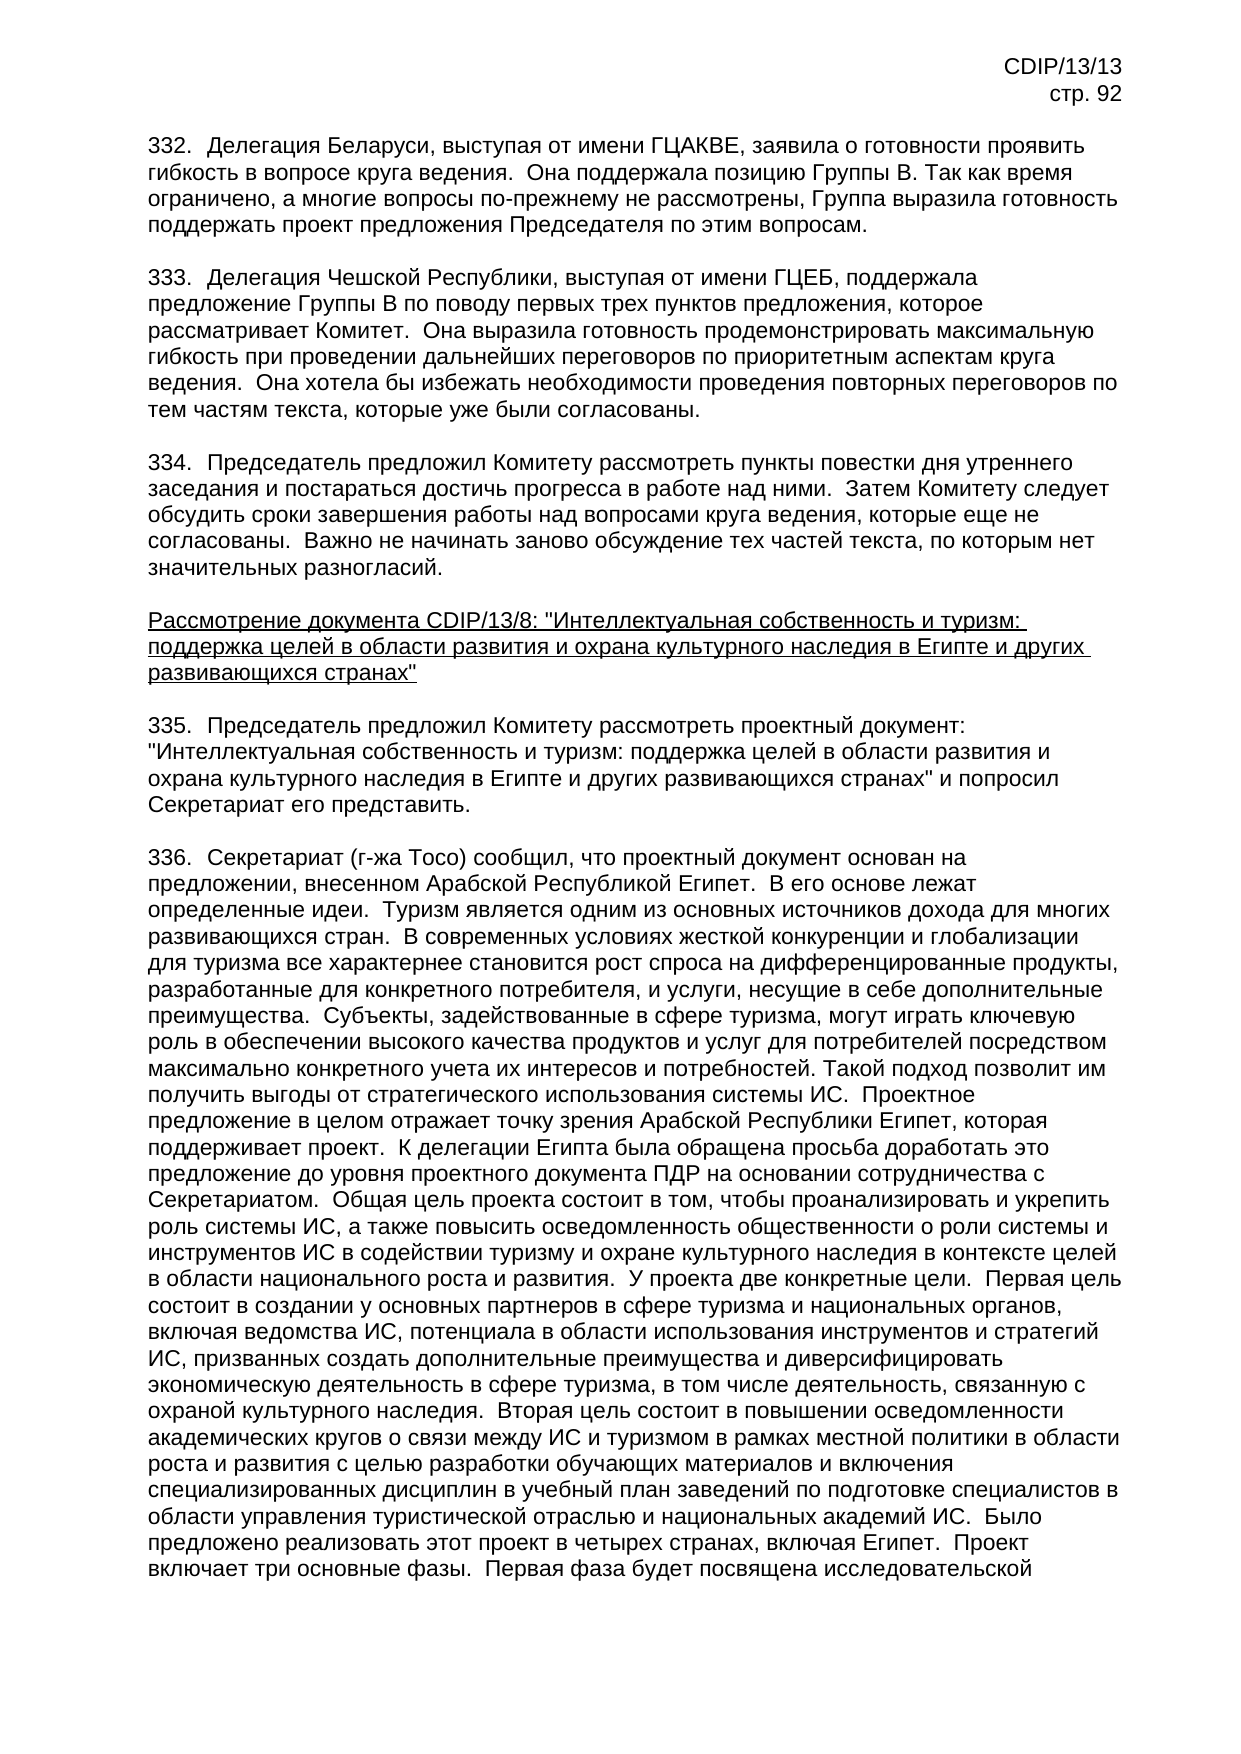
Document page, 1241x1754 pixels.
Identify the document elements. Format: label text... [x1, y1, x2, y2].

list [148, 844, 1122, 1582]
list Делегация Беларуси, выступая от имени ГЦАКВЕ, заявила о готовности проявить гибкость в вопросе круга ведения. Она поддержала позицию Группы В. Так как время ограничено, а многие вопросы по-прежнему не рассмотрены, Группа выразила готовность поддержать проект предложения Председателя по этим вопросам. [148, 132, 1122, 238]
list Делегация Чешской Республики, выступая от имени ГЦЕБ, поддержала предложение Группы В по поводу первых трех пунктов предложения, которое рассматривает Комитет. Она выразила готовность продемонстрировать максимальную гибкость при проведении дальнейших переговоров по приоритетным аспектам круга ведения. Она хотела бы избежать необходимости проведения повторных переговоров по тем частям текста, которые уже были согласованы. [148, 264, 1122, 422]
list Председатель предложил Комитету рассмотреть пункты повестки дня утреннего заседания и постараться достичь прогресса в работе над ними. Затем Комитету следует обсудить сроки завершения работы над вопросами круга ведения, которые еще не согласованы. Важно не начинать заново обсуждение тех частей текста, по которым нет значительных разногласий. [148, 448, 1122, 580]
list Председатель предложил Комитету рассмотреть проектный документ: "Интеллектуальная собственность и туризм: поддержка целей в области развития и охрана культурного наследия в Египте и других развивающихся странах" и попросил Секретариат его представить. [148, 712, 1122, 817]
text Рассмотрение документа CDIP/13/8: "Интеллектуальная собственность и туризм: поддержка целей в области развития и охрана культурного наследия в Египте и других развивающихся странах" [148, 607, 1122, 686]
